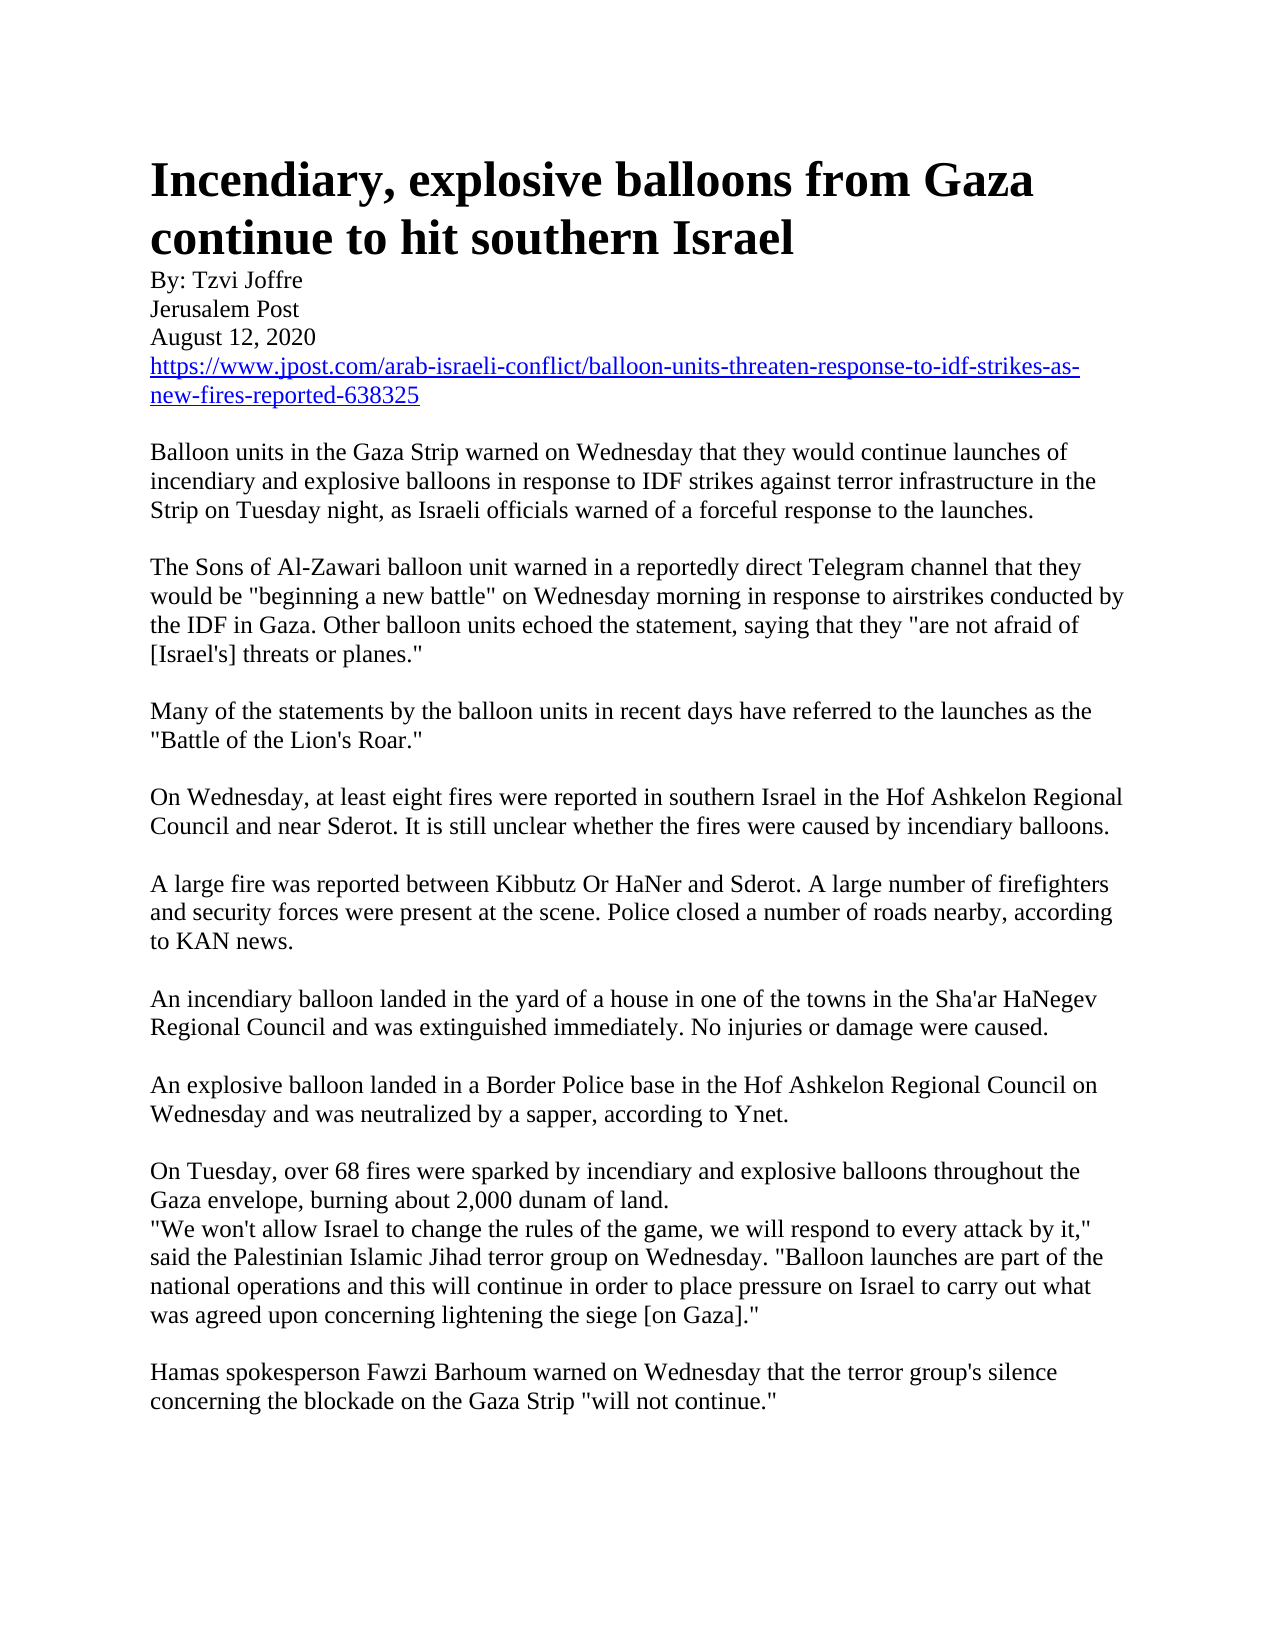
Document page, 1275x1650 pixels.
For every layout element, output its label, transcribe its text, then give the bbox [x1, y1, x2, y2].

text An incendiary balloon landed in the yard of a house in one of the towns in the Sha'ar HaNegev Regional Council and was extinguished immediately. No injuries or damage were caused. [150, 984, 1125, 1041]
text On Tuesday, over 68 fires were sparked by incendiary and explosive balloons throughout the Gaza envelope, burning about 2,000 dunam of land. [150, 1156, 1125, 1214]
text Many of the statements by the balloon units in recent days have referred to the launches as the "Battle of the Lion's Roar." [150, 696, 1125, 754]
text Balloon units in the Gaza Strip warned on Wednesday that they would continue launches of incendiary and explosive balloons in response to IDF strikes against terror infrastructure in the Strip on Tuesday night, as Israeli officials warned of a forceful response to the launches. [150, 437, 1125, 524]
text An explosive balloon landed in a Border Police base in the Hof Ashkelon Regional Council on Wednesday and was neutralized by a sapper, according to Ynet. [150, 1070, 1125, 1127]
text Incendiary, explosive balloons from Gaza continue to hit southern Israel [150, 150, 1125, 265]
text By: Tzvi Joffre [150, 265, 1125, 294]
text Hamas spokesperson Fawzi Barhoum warned on Wednesday that the terror group's silence concerning the blockade on the Gaza Strip "will not continue." [150, 1357, 1125, 1415]
text The Sons of Al-Zawari balloon unit warned in a reportedly direct Telegram channel that they would be "beginning a new battle" on Wednesday morning in response to airstrikes conducted by the IDF in Gaza. Other balloon units echoed the statement, saying that they "are not afraid of [Israel's] threats or planes." [150, 552, 1125, 667]
text "We won't allow Israel to change the rules of the game, we will respond to every attack by it," said the Palestinian Islamic Jihad terror group on Wednesday. "Balloon launches are part of the national operations and this will continue in order to place pressure on Israel to carry out what was agreed upon concerning lightening the siege [on Gaza]." [150, 1214, 1125, 1329]
text Jerusalem Post [150, 294, 1125, 322]
text August 12, 2020 [150, 322, 1125, 351]
text On Wednesday, at least eight fires were reported in southern Israel in the Hof Ashkelon Regional Council and near Sderot. It is still unclear whether the fires were caused by incendiary balloons. [150, 782, 1125, 840]
text A large fire was reported between Kibbutz Or HaNer and Sderot. A large number of firefighters and security forces were present at the scene. Police closed a number of roads nearby, according to KAN news. [150, 869, 1125, 955]
text https://www.jpost.com/arab-israeli-conflict/balloon-units-threaten-response-to-idf-strikes-as-new-fires-reported-638325 [150, 351, 1125, 409]
